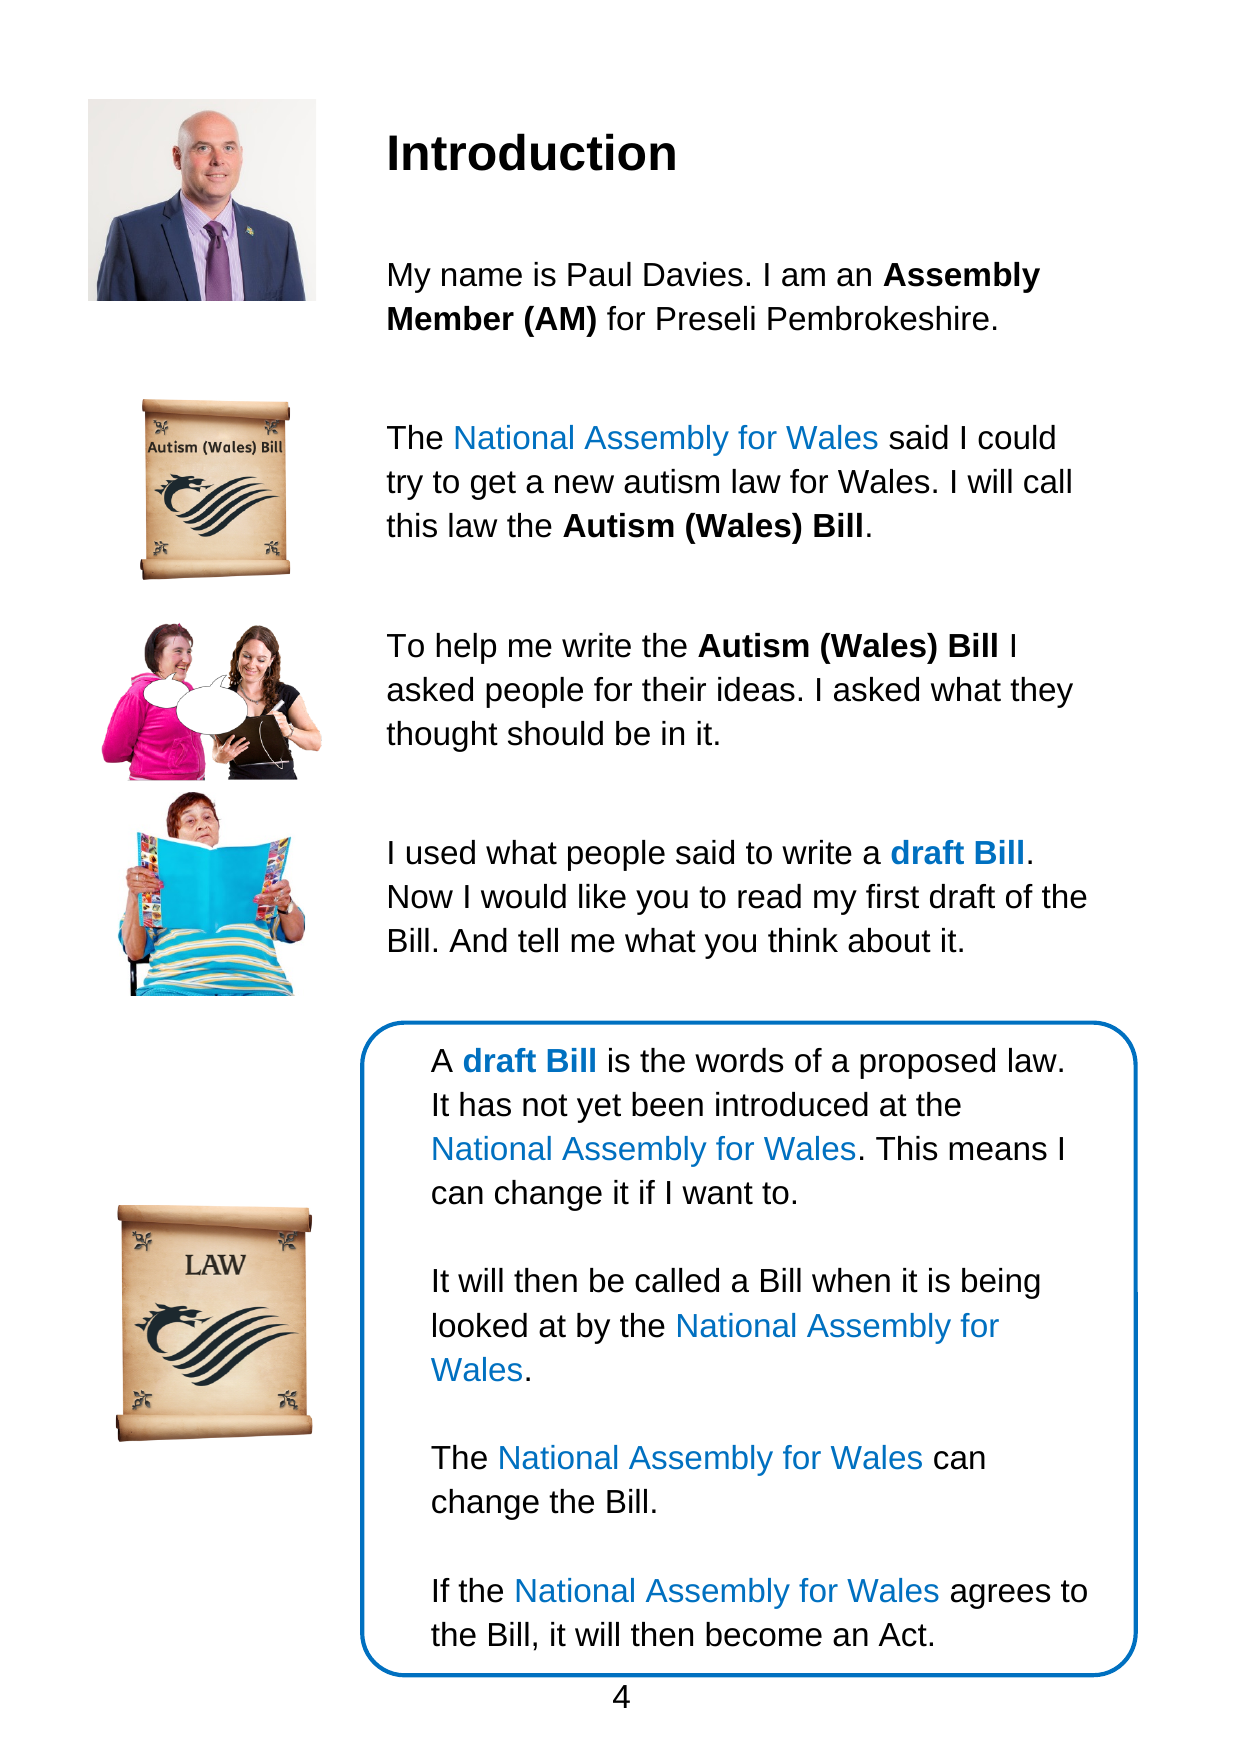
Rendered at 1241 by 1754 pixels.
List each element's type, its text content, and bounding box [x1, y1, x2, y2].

text My name is Paul Davies. I am an Assembly Member (AM) for Preseli Pembrokeshire. [386, 255, 1090, 337]
text I used what people said to write a draft Bill. Now I would like you to read my first draft of the Bill. And tell me what you think about it. [386, 833, 1090, 960]
subtitle Introduction [386, 124, 1090, 181]
list The National Assembly for Wales can change the Bill. [431, 1438, 1090, 1521]
list If the National Assembly for Wales agrees to the Bill, it will then become an Act. [431, 1571, 1090, 1653]
text The National Assembly for Wales said I could try to get a new autism law for Wales. I will call this law the Autism (Wales) Bill. [386, 418, 1090, 545]
picture [88, 99, 317, 301]
picture [97, 586, 326, 996]
text To help me write the Autism (Wales) Bill I asked people for their ideas. I asked what they thought should be in it. [386, 626, 1090, 752]
picture [140, 399, 291, 580]
list It will then be called a Bill when it is being looked at by the National Assembly for Wales. [431, 1262, 1090, 1388]
picture [115, 1205, 313, 1442]
list A draft Bill is the words of a proposed law. It has not yet been introduced at the National Assembly for Wales. This means I can change it if I want to. [431, 1041, 1090, 1212]
